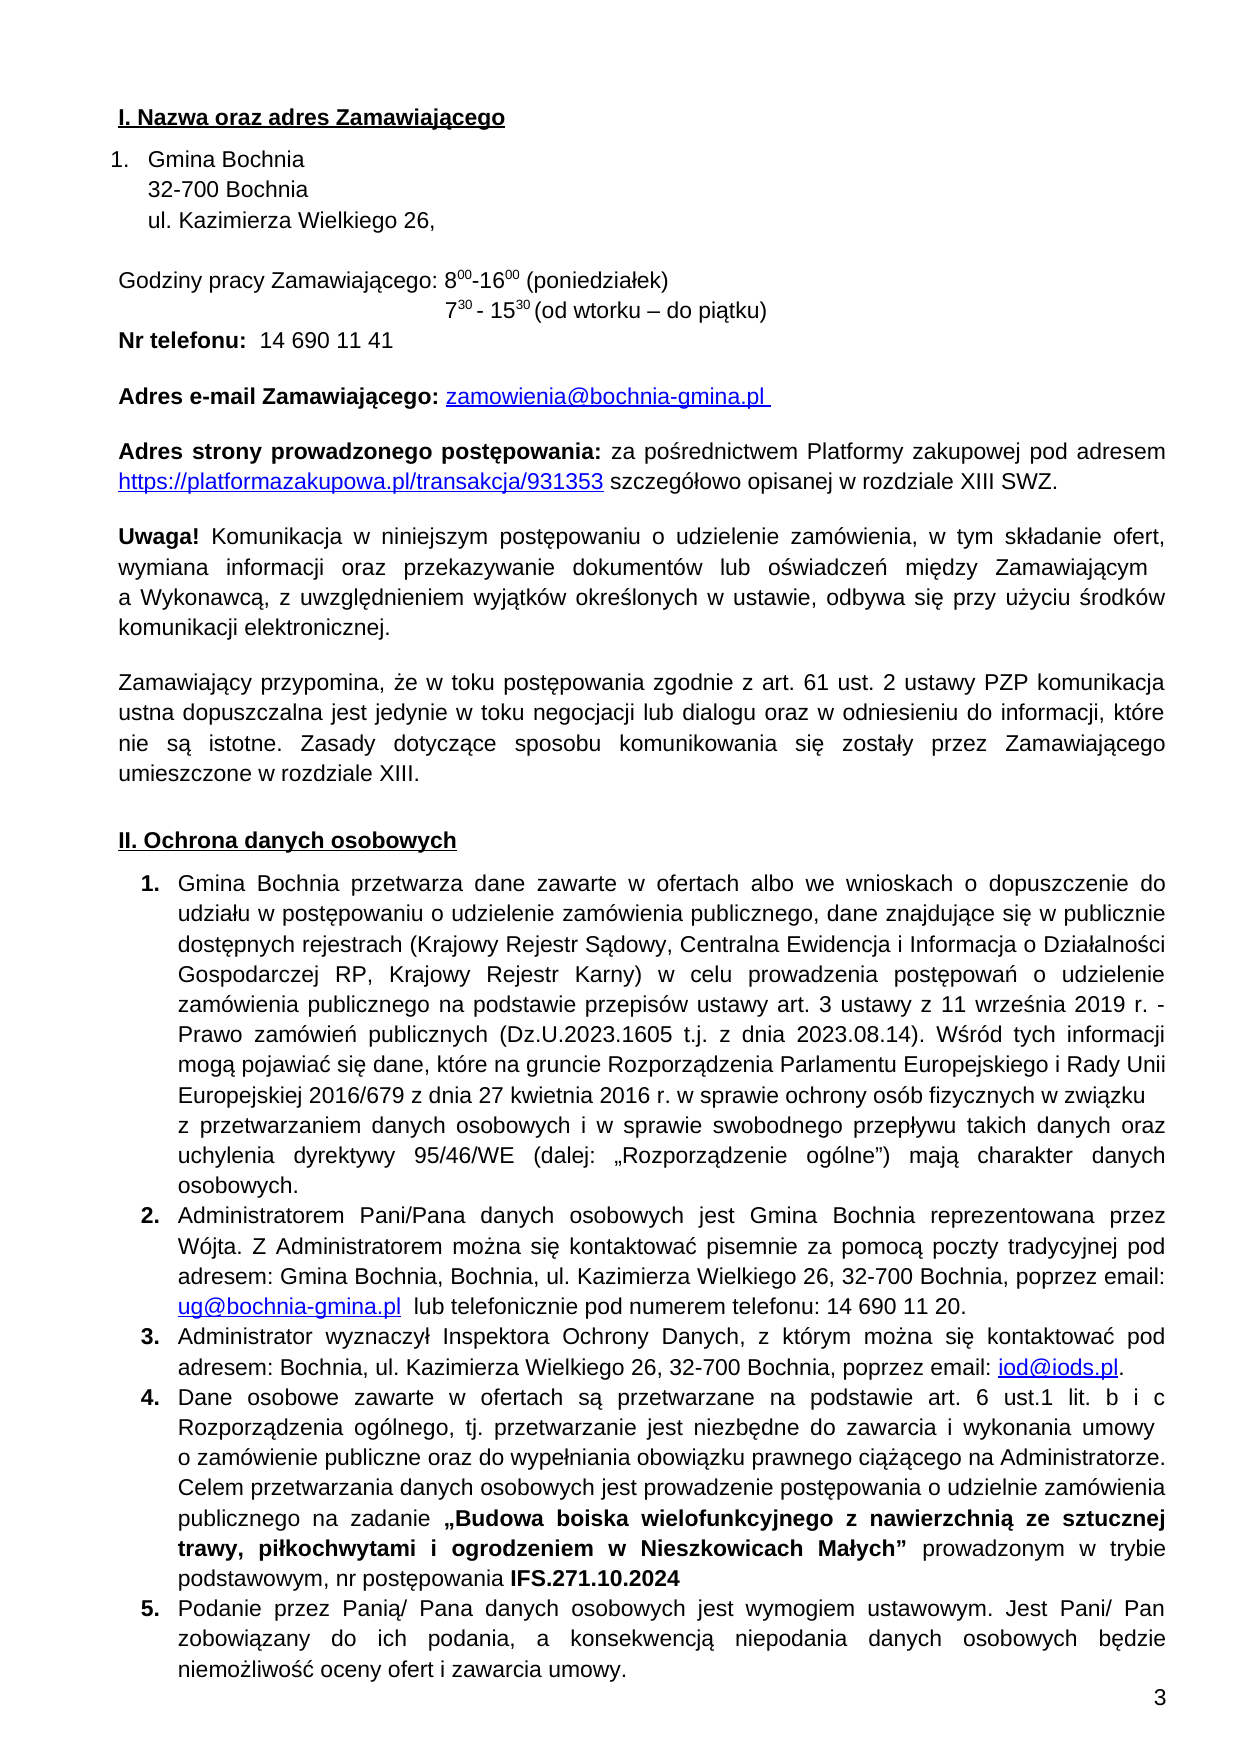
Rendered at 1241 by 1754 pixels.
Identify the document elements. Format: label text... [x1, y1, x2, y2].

list z przetwarzaniem danych osobowych i w sprawie swobodnego przepływu takich danych oraz uchylenia dyrektywy 95/46/WE (dalej: „Rozporządzenie ogólne”) mają charakter danych osobowych. [178, 1112, 1166, 1198]
subtitle II. Ochrona danych osobowych [118, 827, 1166, 854]
list Podanie przez Panią/ Pana danych osobowych jest wymogiem ustawowym. Jest Pani/ Pan zobowiązany do ich podania, a konsekwencją niepodania danych osobowych będzie niemożliwość oceny ofert i zawarcia umowy. [141, 1595, 1166, 1682]
text Adres e-mail Zamawiającego: zamowienia@bochnia-gmina.pl [118, 383, 1166, 409]
text ul. Kazimierza Wielkiego 26, [118, 207, 1166, 233]
text I. Nazwa oraz adres Zamawiającego [118, 103, 1166, 130]
list Gmina Bochnia [110, 146, 1166, 172]
text Zamawiający przypomina, że w toku postępowania zgodnie z art. 61 ust. 2 ustawy PZP komunikacja ustna dopuszczalna jest jedynie w toku negocjacji lub dialogu oraz w odniesieniu do informacji, które nie są istotne. Zasady dotyczące sposobu komunikowania się zostały przez Zamawiającego umieszczone w rozdziale XIII. [118, 669, 1166, 786]
text 730 - 1530 (od wtorku – do piątku) [419, 297, 1166, 323]
text Godziny pracy Zamawiającego: 800-1600 (poniedziałek) [118, 267, 1166, 293]
text Nr telefonu: 14 690 11 41 [118, 327, 1166, 354]
list Administratorem Pani/Pana danych osobowych jest Gmina Bochnia reprezentowana przez Wójta. Z Administratorem można się kontaktować pisemnie za pomocą poczty tradycyjnej pod adresem: Gmina Bochnia, Bochnia, ul. Kazimierza Wielkiego 26, 32-700 Bochnia, poprzez email: ug@bochnia-gmina.pl lub telefonicznie pod numerem telefonu: 14 690 11 20. [141, 1202, 1166, 1319]
list Administrator wyznaczył Inspektora Ochrony Danych, z którym można się kontaktować pod adresem: Bochnia, ul. Kazimierza Wielkiego 26, 32-700 Bochnia, poprzez email: iod@iods.pl. [141, 1323, 1166, 1380]
text Uwaga! Komunikacja w niniejszym postępowaniu o udzielenie zamówienia, w tym składanie ofert, wymiana informacji oraz przekazywanie dokumentów lub oświadczeń między Zamawiającym a Wykonawcą, z uwzględnieniem wyjątków określonych w ustawie, odbywa się przy użyciu środków komunikacji elektronicznej. [118, 523, 1166, 640]
text 32-700 Bochnia [118, 176, 1166, 203]
text Adres strony prowadzonego postępowania: za pośrednictwem Platformy zakupowej pod adresem https://platformazakupowa.pl/transakcja/931353 szczegółowo opisanej w rozdziale XIII SWZ. [118, 438, 1166, 494]
list Gmina Bochnia przetwarza dane zawarte w ofertach albo we wnioskach o dopuszczenie do udziału w postępowaniu o udzielenie zamówienia publicznego, dane znajdujące się w publicznie dostępnych rejestrach (Krajowy Rejestr Sądowy, Centralna Ewidencja i Informacja o Działalności Gospodarczej RP, Krajowy Rejestr Karny) w celu prowadzenia postępowań o udzielenie zamówienia publicznego na podstawie przepisów ustawy art. 3 ustawy z 11 września 2019 r. - Prawo zamówień publicznych (Dz.U.2023.1605 t.j. z dnia 2023.08.14). Wśród tych informacji mogą pojawiać się dane, które na gruncie Rozporządzenia Parlamentu Europejskiego i Rady Unii Europejskiej 2016/679 z dnia 27 kwietnia 2016 r. w sprawie ochrony osób fizycznych w związku [141, 870, 1166, 1108]
list Dane osobowe zawarte w ofertach są przetwarzane na podstawie art. 6 ust.1 lit. b i c Rozporządzenia ogólnego, tj. przetwarzanie jest niezbędne do zawarcia i wykonania umowy o zamówienie publiczne oraz do wypełniania obowiązku prawnego ciążącego na Administratorze. Celem przetwarzania danych osobowych jest prowadzenie postępowania o udzielnie zamówienia publicznego na zadanie „Budowa boiska wielofunkcyjnego z nawierzchnią ze sztucznej trawy, piłkochwytami i ogrodzeniem w Nieszkowicach Małych” prowadzonym w trybie podstawowym, nr postępowania IFS.271.10.2024 [141, 1384, 1166, 1591]
